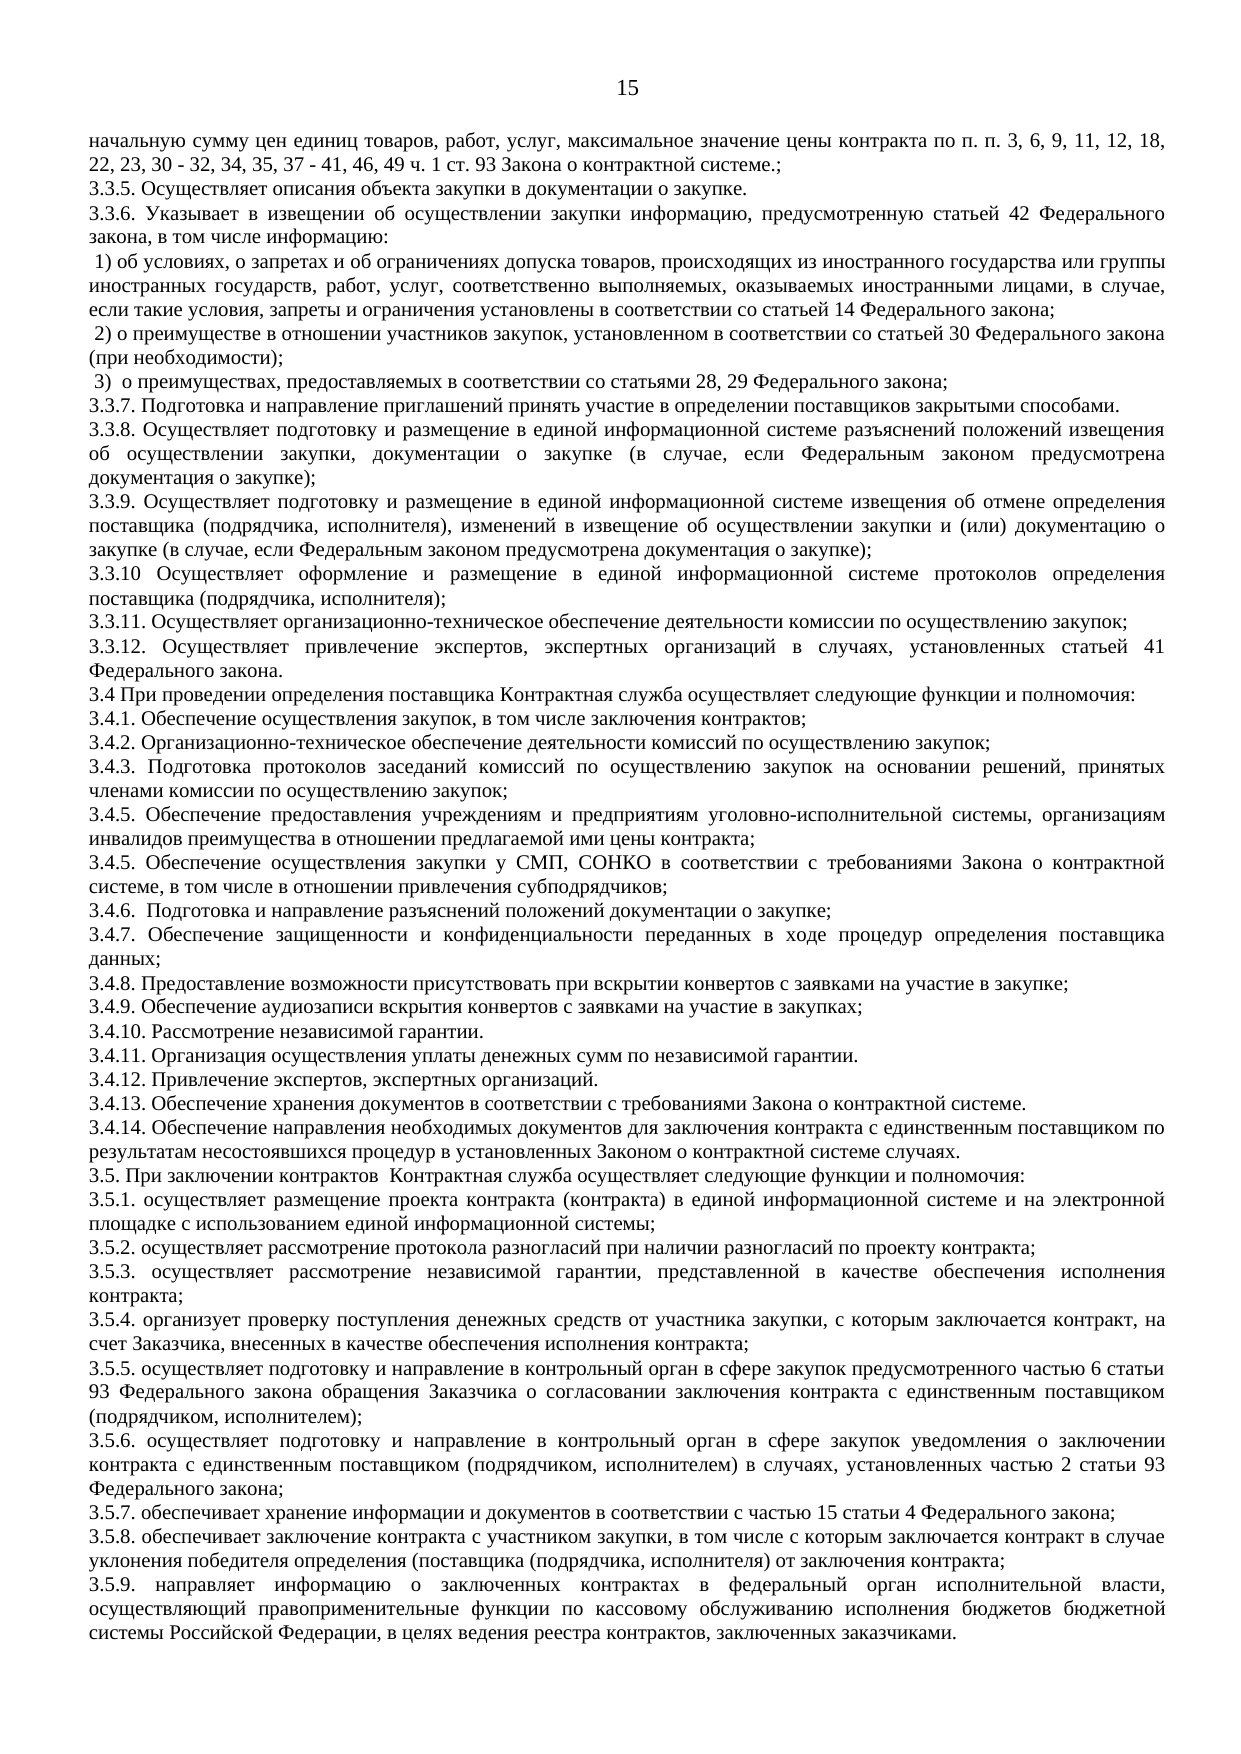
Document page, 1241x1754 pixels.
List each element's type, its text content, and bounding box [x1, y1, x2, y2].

text 3.5.5. осуществляет подготовку и направление в контрольный орган в сфере закупок предусмотренного частью 6 статьи 93 Федерального закона обращения Заказчика о согласовании заключения контракта с единственным поставщиком (подрядчиком, исполнителем); [89, 1355, 1166, 1428]
text 3.4.7. Обеспечение защищенности и конфиденциальности переданных в ходе процедур определения поставщика данных; [89, 922, 1166, 970]
text 1) об условиях, о запретах и об ограничениях допуска товаров, происходящих из иностранного государства или группы иностранных государств, работ, услуг, соответственно выполняемых, оказываемых иностранными лицами, в случае, если такие условия, запреты и ограничения установлены в соответствии со статьей 14 Федерального закона; [89, 248, 1166, 321]
text 3.4.10. Рассмотрение независимой гарантии. [89, 1018, 1166, 1043]
text 3.5.1. осуществляет размещение проекта контракта (контракта) в единой информационной системе и на электронной площадке с использованием единой информационной системы; [89, 1187, 1166, 1235]
text 3.4.14. Обеспечение направления необходимых документов для заключения контракта с единственным поставщиком по результатам несостоявшихся процедур в установленных Законом о контрактной системе случаях. [89, 1115, 1166, 1163]
text 3.5. При заключении контрактов Контрактная служба осуществляет следующие функции и полномочия: [89, 1163, 1166, 1187]
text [89, 128, 1166, 176]
text 3.3.10 Осуществляет оформление и размещение в единой информационной системе протоколов определения поставщика (подрядчика, исполнителя); [89, 561, 1166, 609]
text 3.4.13. Обеспечение хранения документов в соответствии с требованиями Закона о контрактной системе. [89, 1091, 1166, 1115]
text 3.5.2. осуществляет рассмотрение протокола разногласий при наличии разногласий по проекту контракта; [89, 1235, 1166, 1259]
text 2) о преимуществе в отношении участников закупок, установленном в соответствии со статьей 30 Федерального закона (при необходимости); [89, 321, 1166, 369]
text 3.3.11. Осуществляет организационно-техническое обеспечение деятельности комиссии по осуществлению закупок; [89, 609, 1166, 633]
text 3.5.4. организует проверку поступления денежных средств от участника закупки, с которым заключается контракт, на счет Заказчика, внесенных в качестве обеспечения исполнения контракта; [89, 1307, 1166, 1355]
text 3.4 При проведении определения поставщика Контрактная служба осуществляет следующие функции и полномочия: [89, 682, 1166, 706]
text 3.3.7. Подготовка и направление приглашений принять участие в определении поставщиков закрытыми способами. [89, 393, 1166, 417]
text 3.4.3. Подготовка протоколов заседаний комиссий по осуществлению закупок на основании решений, принятых членами комиссии по осуществлению закупок; [89, 754, 1166, 802]
text 3) о преимуществах, предоставляемых в соответствии со статьями 28, 29 Федерального закона; [89, 369, 1166, 393]
text 3.3.5. Осуществляет описания объекта закупки в документации о закупке. [89, 176, 1166, 200]
text 3.5.9. направляет информацию о заключенных контрактах в федеральный орган исполнительной власти, осуществляющий правоприменительные функции по кассовому обслуживанию исполнения бюджетов бюджетной системы Российской Федерации, в целях ведения реестра контрактов, заключенных заказчиками. [89, 1572, 1166, 1644]
text 3.4.9. Обеспечение аудиозаписи вскрытия конвертов с заявками на участие в закупках; [89, 994, 1166, 1018]
text 3.3.12. Осуществляет привлечение экспертов, экспертных организаций в случаях, установленных статьей 41 Федерального закона. [89, 633, 1166, 682]
text 3.4.5. Обеспечение предоставления учреждениям и предприятиям уголовно-исполнительной системы, организациям инвалидов преимущества в отношении предлагаемой ими цены контракта; [89, 802, 1166, 850]
text 3.4.5. Обеспечение осуществления закупки у СМП, СОНКО в соответствии с требованиями Закона о контрактной системе, в том числе в отношении привлечения субподрядчиков; [89, 850, 1166, 898]
text 3.3.6. Указывает в извещении об осуществлении закупки информацию, предусмотренную статьей 42 Федерального закона, в том числе информацию: [89, 200, 1166, 248]
text 3.3.8. Осуществляет подготовку и размещение в единой информационной системе разъяснений положений извещения об осуществлении закупки, документации о закупке (в случае, если Федеральным законом предусмотрена документация о закупке); [89, 417, 1166, 489]
text 3.4.1. Обеспечение осуществления закупок, в том числе заключения контрактов; [89, 706, 1166, 730]
text 3.5.6. осуществляет подготовку и направление в контрольный орган в сфере закупок уведомления о заключении контракта с единственным поставщиком (подрядчиком, исполнителем) в случаях, установленных частью 2 статьи 93 Федерального закона; [89, 1428, 1166, 1500]
text 3.4.6. Подготовка и направление разъяснений положений документации о закупке; [89, 898, 1166, 922]
text 3.4.12. Привлечение экспертов, экспертных организаций. [89, 1067, 1166, 1091]
text 3.4.8. Предоставление возможности присутствовать при вскрытии конвертов с заявками на участие в закупке; [89, 970, 1166, 994]
text 3.5.8. обеспечивает заключение контракта с участником закупки, в том числе с которым заключается контракт в случае уклонения победителя определения (поставщика (подрядчика, исполнителя) от заключения контракта; [89, 1524, 1166, 1572]
text 3.3.9. Осуществляет подготовку и размещение в единой информационной системе извещения об отмене определения поставщика (подрядчика, исполнителя), изменений в извещение об осуществлении закупки и (или) документацию о закупке (в случае, если Федеральным законом предусмотрена документация о закупке); [89, 489, 1166, 561]
text 3.4.11. Организация осуществления уплаты денежных сумм по независимой гарантии. [89, 1043, 1166, 1067]
text 3.4.2. Организационно-техническое обеспечение деятельности комиссий по осуществлению закупок; [89, 730, 1166, 754]
text 3.5.7. обеспечивает хранение информации и документов в соответствии с частью 15 статьи 4 Федерального закона; [89, 1500, 1166, 1524]
text 3.5.3. осуществляет рассмотрение независимой гарантии, представленной в качестве обеспечения исполнения контракта; [89, 1259, 1166, 1307]
